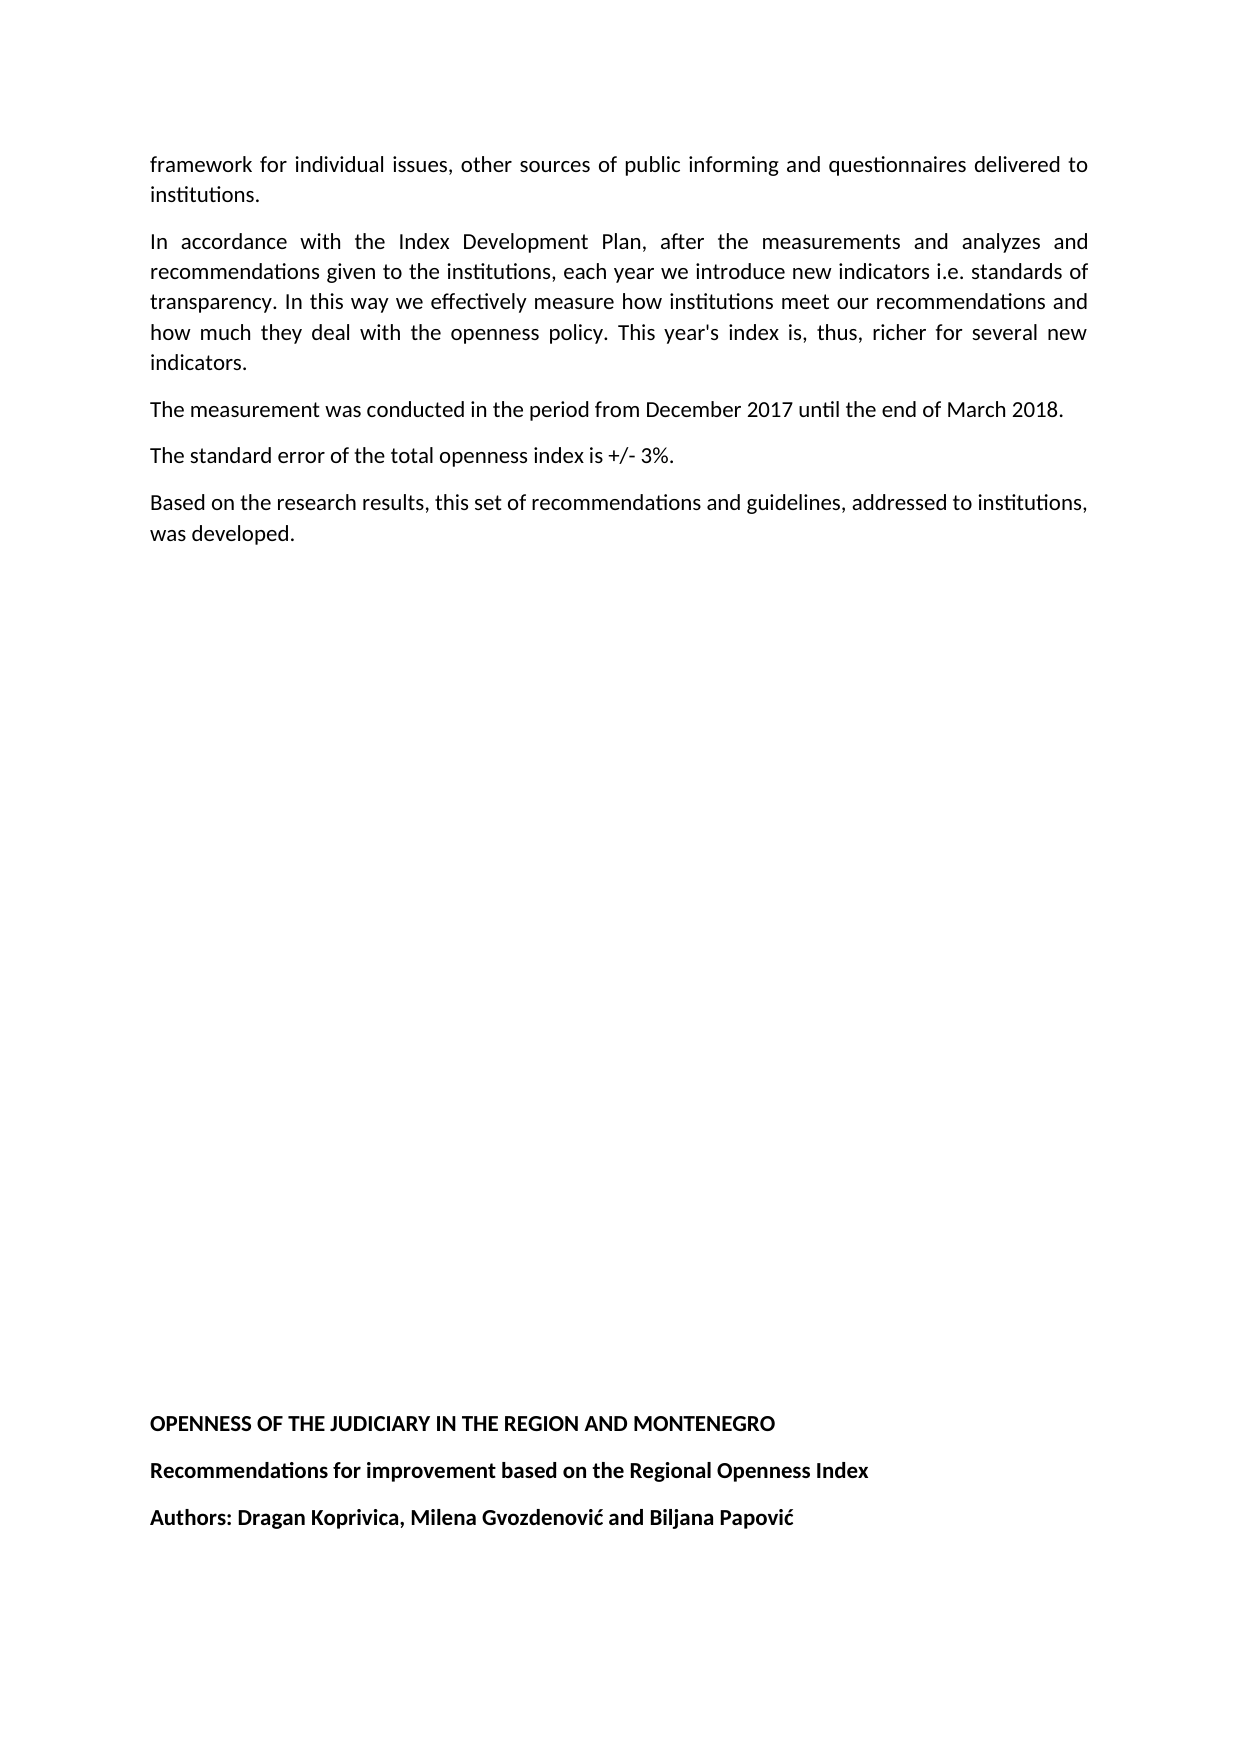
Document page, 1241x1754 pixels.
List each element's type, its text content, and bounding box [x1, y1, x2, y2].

text In accordance with the Index Development Plan, after the measurements and analyzes and recommendations given to the institutions, each year we introduce new indicators i.e. standards of transparency. In this way we effectively measure how institutions meet our recommendations and how much they deal with the openness policy. This year's index is, thus, richer for several new indicators. [150, 227, 1090, 376]
text Authors: Dragan Koprivica, Milena Gvozdenović and Biljana Papović [150, 1503, 1090, 1531]
text Recommendations for improvement based on the Regional Openness Index [150, 1456, 1090, 1484]
text OPENNESS OF THE JUDICIARY IN THE REGION AND MONTENEGRO [150, 1409, 1090, 1437]
text The standard error of the total openness index is +/- 3%. [150, 442, 1090, 470]
text Based on the research results, this set of recommendations and guidelines, addressed to institutions, was developed. [150, 488, 1090, 547]
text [150, 150, 1090, 208]
text The measurement was conducted in the period from December 2017 until the end of March 2018. [150, 395, 1090, 423]
